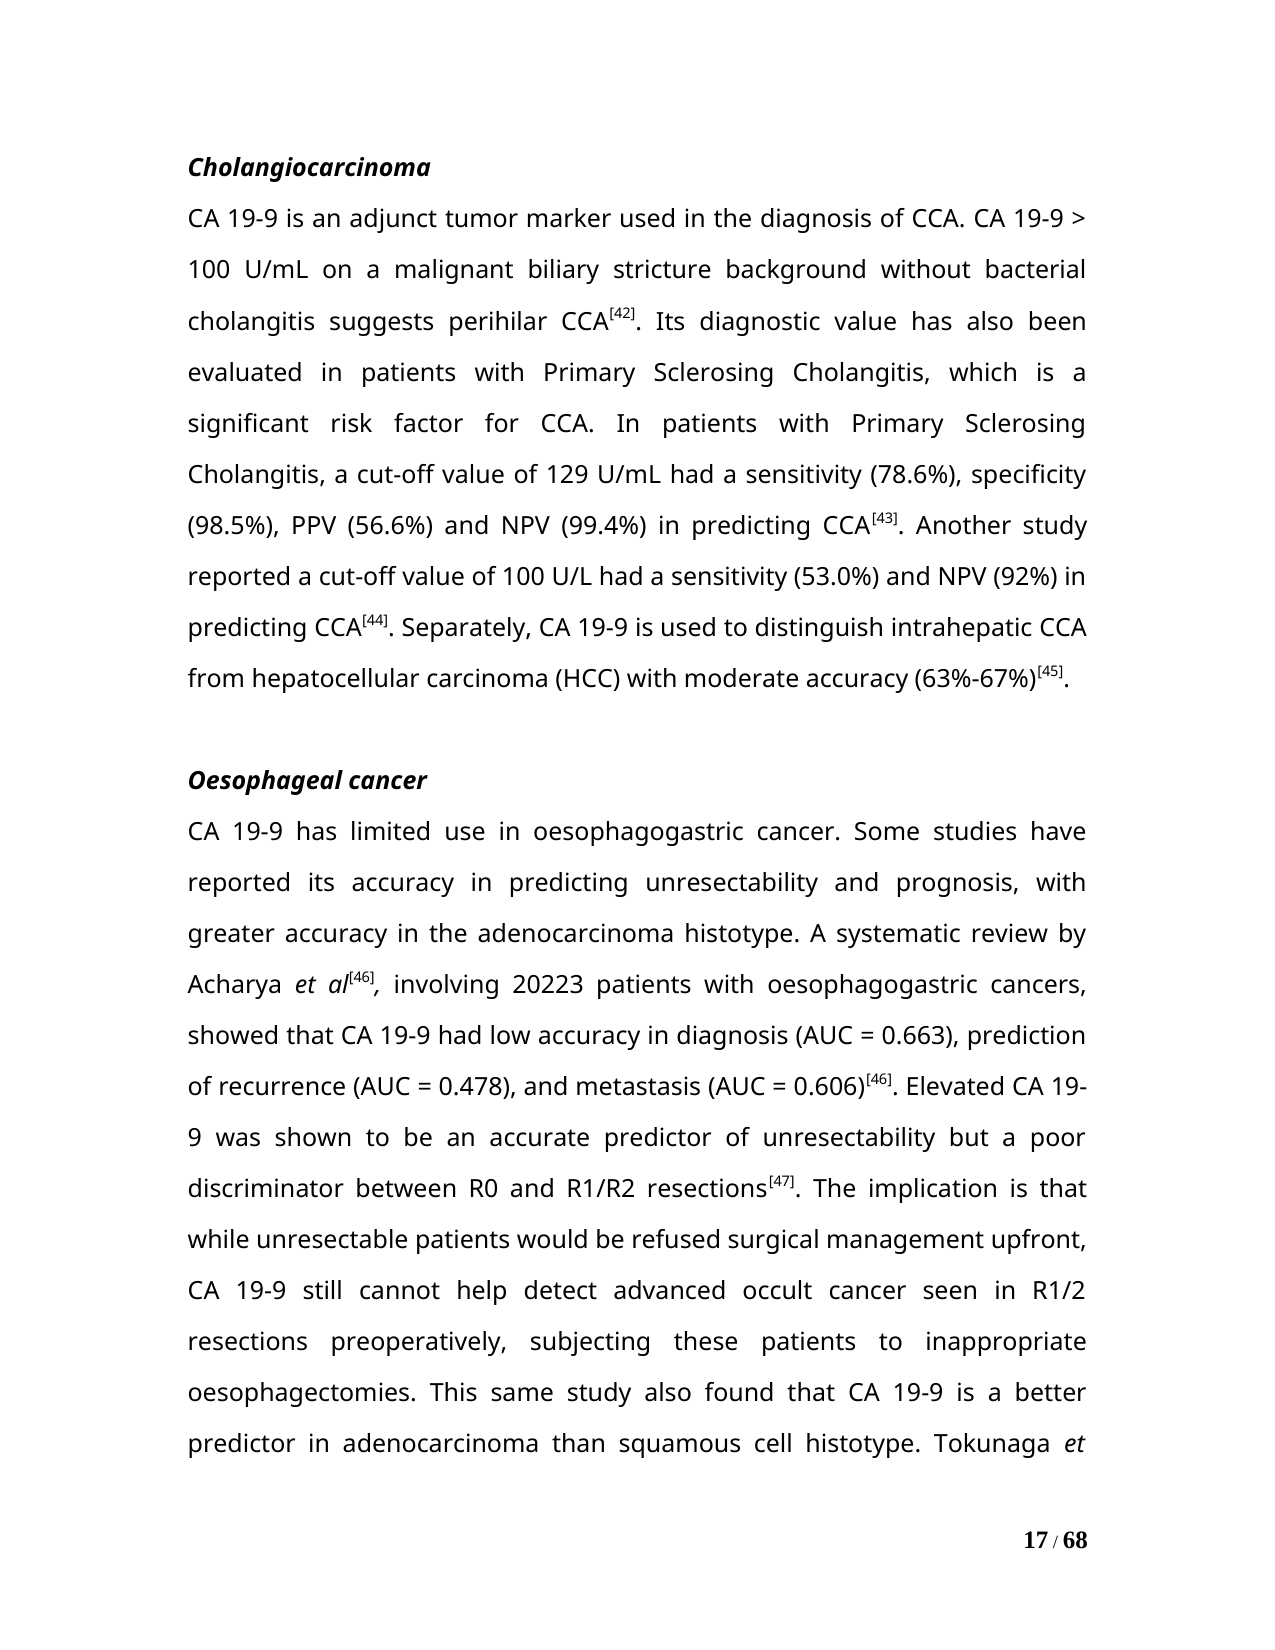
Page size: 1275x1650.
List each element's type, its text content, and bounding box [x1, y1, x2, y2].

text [187, 813, 1087, 1460]
text CA 19-9 is an adjunct tumor marker used in the diagnosis of CCA. CA 19-9 > 100 U/mL on a malignant biliary stricture background without bacterial cholangitis suggests perihilar CCA[42]. Its diagnostic value has also been evaluated in patients with Primary Sclerosing Cholangitis, which is a significant risk factor for CCA. In patients with Primary Sclerosing Cholangitis, a cut-off value of 129 U/mL had a sensitivity (78.6%), specificity (98.5%), PPV (56.6%) and NPV (99.4%) in predicting CCA[43]. Another study reported a cut-off value of 100 U/L had a sensitivity (53.0%) and NPV (92%) in predicting CCA[44]. Separately, CA 19-9 is used to distinguish intrahepatic CCA from hepatocellular carcinoma (HCC) with moderate accuracy (63%-67%)[45]. [187, 201, 1087, 694]
text Cholangiocarcinoma [187, 150, 1087, 184]
text Oesophageal cancer [187, 762, 1087, 797]
